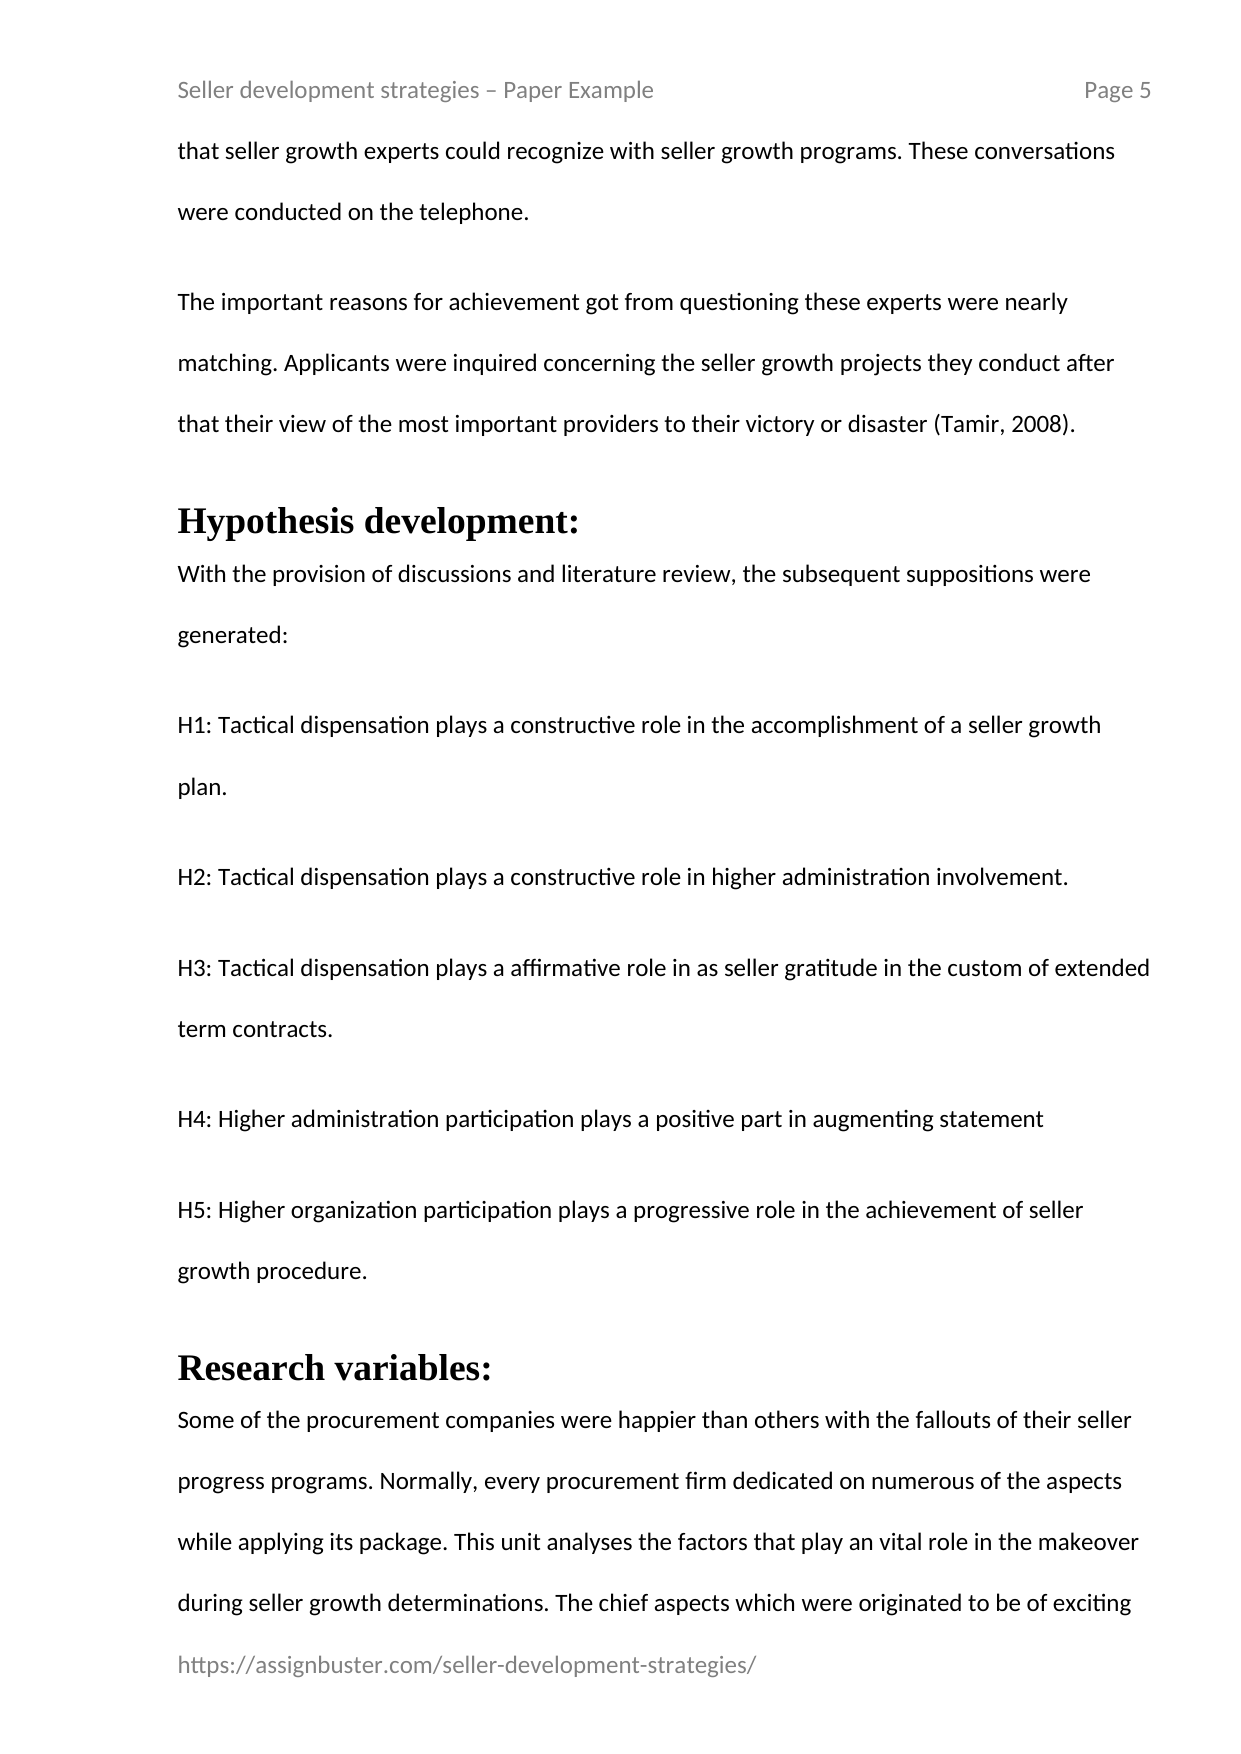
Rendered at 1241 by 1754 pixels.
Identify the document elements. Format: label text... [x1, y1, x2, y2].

text H3: Tactical dispensation plays a affirmative role in as seller gratitude in the custom of extended term contracts. [177, 952, 1152, 1043]
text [177, 135, 1152, 226]
text H4: Higher administration participation plays a positive part in augmenting statement [177, 1103, 1152, 1134]
subtitle Research variables: [177, 1345, 1152, 1388]
subtitle Hypothesis development: [177, 499, 1152, 542]
text The important reasons for achievement got from questioning these experts were nearly matching. Applicants were inquired concerning the seller growth projects they conduct after that their view of the most important providers to their victory or disaster (Tamir, 2008). [177, 286, 1152, 439]
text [177, 1404, 1152, 1618]
text H5: Higher organization participation plays a progressive role in the achievement of seller growth procedure. [177, 1194, 1152, 1285]
text With the provision of discussions and literature review, the subsequent suppositions were generated: [177, 558, 1152, 649]
text H1: Tactical dispensation plays a constructive role in the accomplishment of a seller growth plan. [177, 709, 1152, 801]
text H2: Tactical dispensation plays a constructive role in higher administration involvement. [177, 861, 1152, 892]
